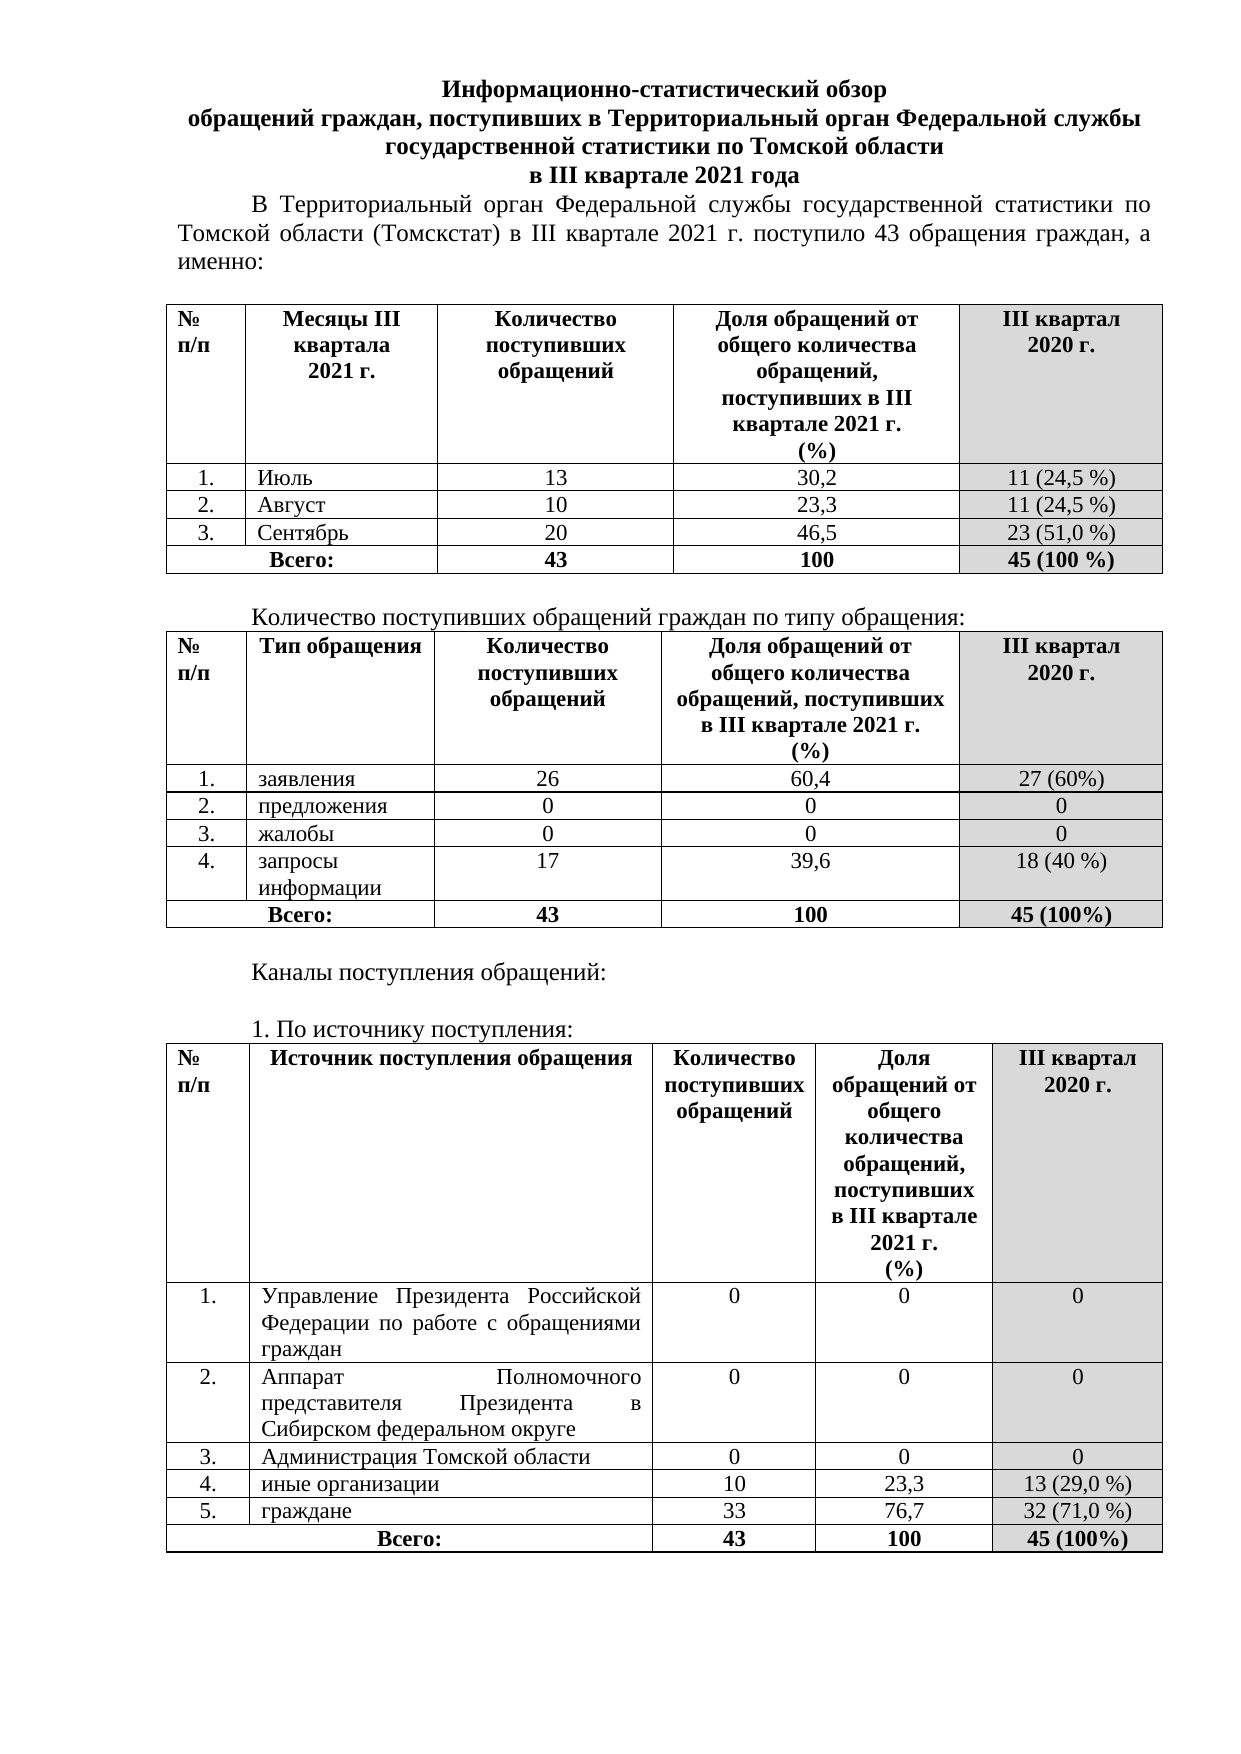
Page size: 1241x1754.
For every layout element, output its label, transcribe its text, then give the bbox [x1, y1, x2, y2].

table_cell Всего: [167, 1525, 652, 1551]
table_cell граждане [250, 1498, 652, 1524]
table_cell 43 [653, 1525, 815, 1551]
table_header Количество поступивших обращений [438, 305, 673, 463]
table_cell 32 (71,0 %) [993, 1498, 1162, 1524]
table_cell 0 [993, 1283, 1162, 1362]
table_cell предложения [247, 793, 434, 819]
table_cell 23 (51,0 %) [960, 519, 1162, 545]
table_cell 4. [167, 847, 246, 900]
text Каналы поступления обращений: [177, 957, 1152, 986]
table_cell 1. [167, 765, 246, 791]
table_cell Июль [246, 464, 437, 490]
table_cell 2. [167, 1363, 249, 1442]
table_cell 46,5 [674, 519, 959, 545]
table_cell 10 [653, 1470, 815, 1497]
table_cell 45 (100%) [993, 1525, 1162, 1551]
table_cell 26 [435, 765, 661, 791]
table_cell иные организации [250, 1470, 652, 1497]
table_header № п/п [167, 632, 246, 764]
table_cell 0 [816, 1283, 992, 1362]
text В Территориальный орган Федеральной службы государственной статистики по Томской области (Томскстат) в III квартале 2021 г. поступило 43 обращения граждан, а именно: [177, 189, 1152, 275]
table_cell 43 [438, 546, 673, 573]
table_cell 0 [662, 820, 959, 846]
table_cell 5. [167, 1498, 249, 1524]
table_cell 0 [653, 1443, 815, 1469]
table_header Количество поступивших обращений [653, 1044, 815, 1282]
table_cell 0 [653, 1283, 815, 1362]
table_cell 23,3 [816, 1470, 992, 1497]
table_header Количество поступивших обращений [435, 632, 661, 764]
table_cell 20 [438, 519, 673, 545]
table_cell жалобы [247, 820, 434, 846]
table_cell 0 [993, 1363, 1162, 1442]
table_cell 0 [816, 1363, 992, 1442]
table_header Месяцы III квартала 2021 г. [246, 305, 437, 463]
table_cell 0 [993, 1443, 1162, 1469]
table_cell 0 [960, 820, 1162, 846]
table_cell 0 [960, 793, 1162, 819]
text Информационно-статистический обзор [177, 74, 1152, 103]
table_cell заявления [247, 765, 434, 791]
text Количество поступивших обращений граждан по типу обращения: [177, 602, 1152, 631]
table_cell 0 [816, 1443, 992, 1469]
table_header Доля обращений от общего количества обращений, поступивших в III квартале 2021 г. (%) [662, 632, 959, 764]
table_header III квартал 2020 г. [960, 632, 1162, 764]
table_header № п/п [167, 1044, 249, 1282]
table_cell 33 [653, 1498, 815, 1524]
table_header III квартал 2020 г. [960, 305, 1162, 463]
text 1. По источнику поступления: [177, 1014, 1152, 1043]
table_cell 13 (29,0 %) [993, 1470, 1162, 1497]
table_cell 100 [816, 1525, 992, 1551]
table_cell Август [246, 491, 437, 518]
table_cell Всего: [167, 546, 437, 573]
table_cell 39,6 [662, 847, 959, 900]
table_header Доля обращений от общего количества обращений, поступивших в III квартале 2021 г. (%) [674, 305, 959, 463]
table_cell 43 [435, 901, 661, 927]
table_cell 45 (100 %) [960, 546, 1162, 573]
table_cell 30,2 [674, 464, 959, 490]
table_cell 0 [653, 1363, 815, 1442]
text обращений граждан, поступивших в Территориальный орган Федеральной службы государственной статистики по Томской области [177, 103, 1152, 160]
table_header Источник поступления обращения [250, 1044, 652, 1282]
table_cell 1. [167, 464, 245, 490]
table_cell Аппарат Полномочного представителя Президента в Сибирском федеральном округе [250, 1363, 652, 1442]
table_cell 17 [435, 847, 661, 900]
table_cell 27 (60%) [960, 765, 1162, 791]
table_cell 4. [167, 1470, 249, 1497]
table_cell 13 [438, 464, 673, 490]
table_cell 11 (24,5 %) [960, 491, 1162, 518]
table_header Доля обращений от общего количества обращений, поступивших в III квартале 2021 г. (%) [816, 1044, 992, 1282]
table_cell 45 (100%) [960, 901, 1162, 927]
table_cell 3. [167, 820, 246, 846]
table_cell 3. [167, 519, 245, 545]
table_cell 3. [167, 1443, 249, 1469]
table_cell 2. [167, 793, 246, 819]
table_cell 10 [438, 491, 673, 518]
table_header III квартал 2020 г. [993, 1044, 1162, 1282]
table_cell запросы информации [247, 847, 434, 900]
table_cell 11 (24,5 %) [960, 464, 1162, 490]
table_cell 100 [674, 546, 959, 573]
table_cell 23,3 [674, 491, 959, 518]
table_cell 76,7 [816, 1498, 992, 1524]
table_cell Сентябрь [246, 519, 437, 545]
table_cell 0 [662, 793, 959, 819]
table_cell 60,4 [662, 765, 959, 791]
table_header Тип обращения [247, 632, 434, 764]
text в III квартале 2021 года [177, 160, 1152, 189]
table_cell Всего: [167, 901, 434, 927]
table_cell Управление Президента Российской Федерации по работе с обращениями граждан [250, 1283, 652, 1362]
table_cell 0 [435, 793, 661, 819]
table_cell 18 (40 %) [960, 847, 1162, 900]
table_header № п/п [167, 305, 245, 463]
table_cell Администрация Томской области [250, 1443, 652, 1469]
table_cell 1. [167, 1283, 249, 1362]
table_cell 100 [662, 901, 959, 927]
table_cell 2. [167, 491, 245, 518]
table_cell 0 [435, 820, 661, 846]
